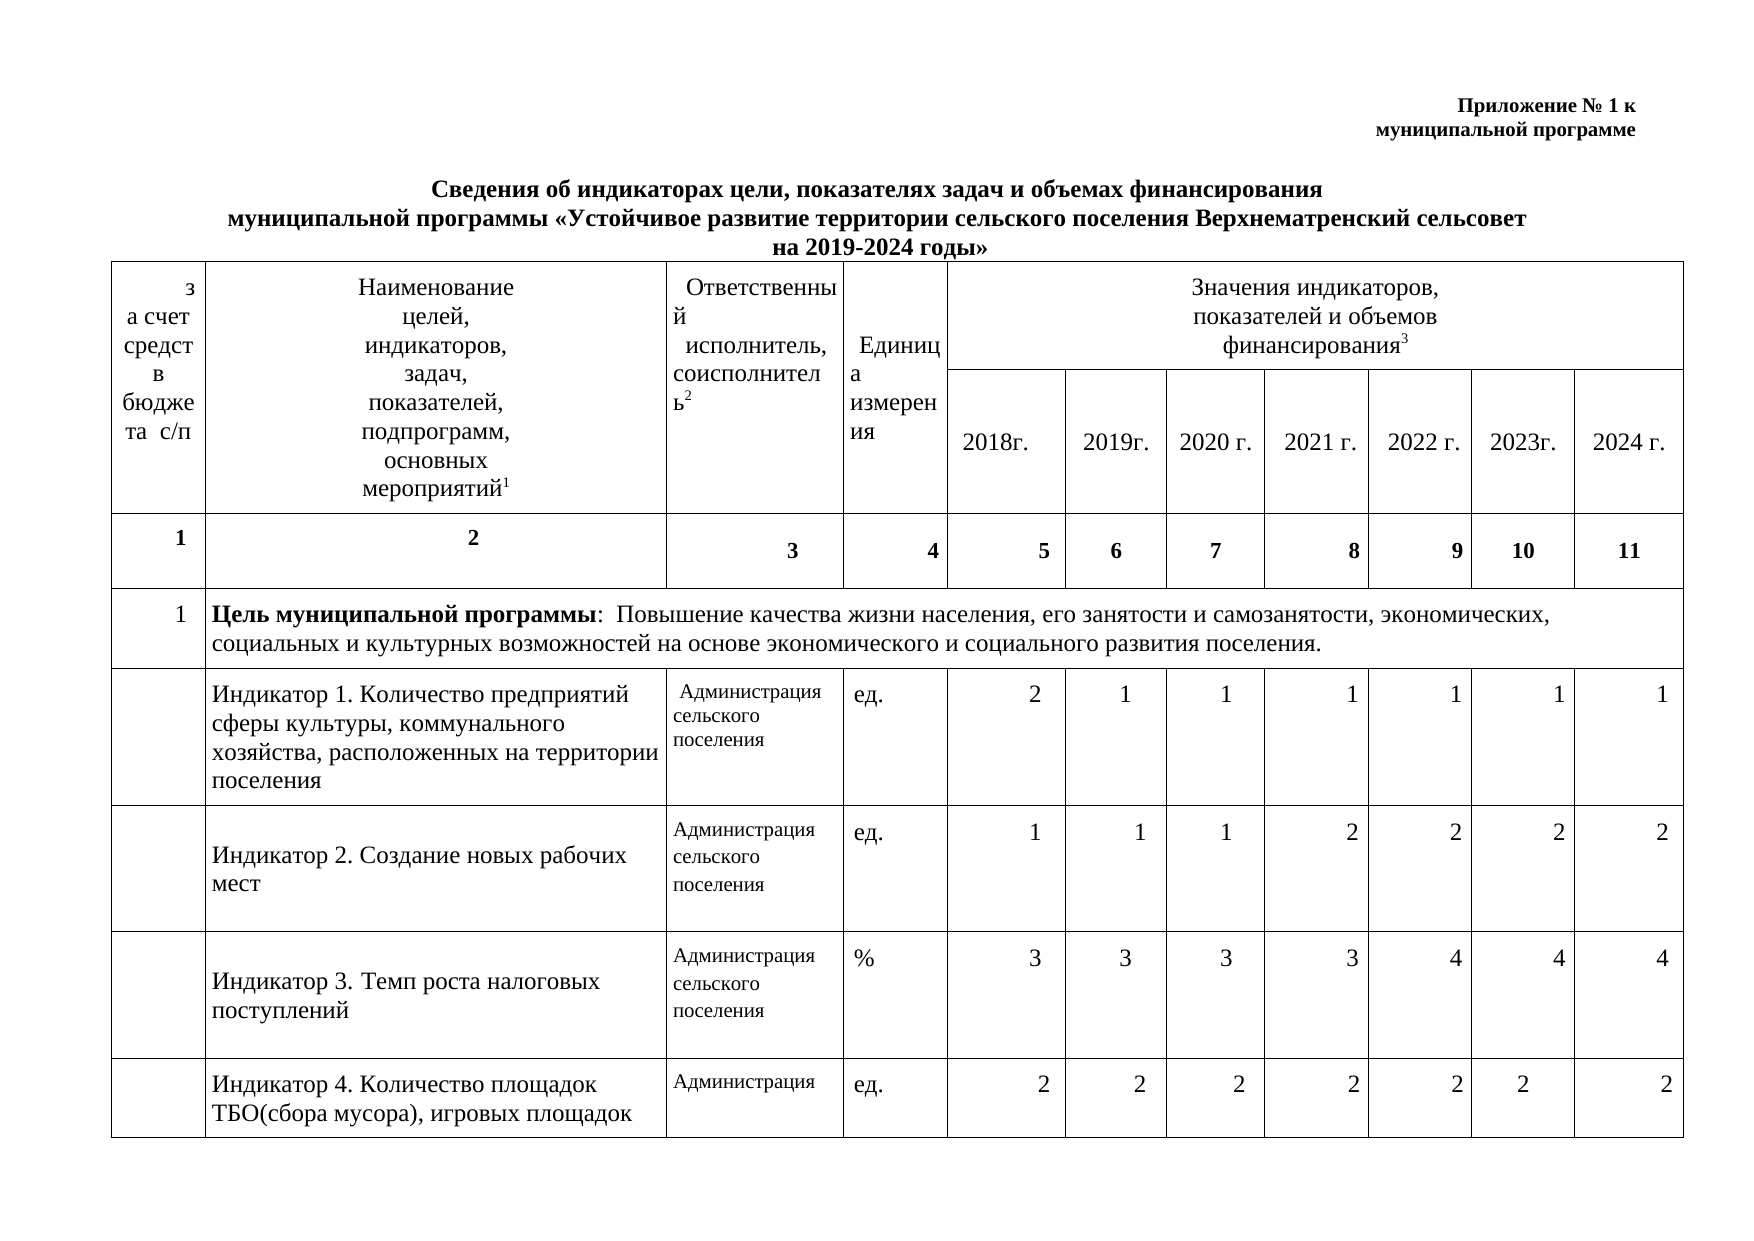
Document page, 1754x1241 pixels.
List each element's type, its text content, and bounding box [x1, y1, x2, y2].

table_cell 2 [1265, 806, 1368, 931]
table_cell 3 [1066, 932, 1166, 1057]
table_cell 1 [948, 806, 1065, 931]
table_cell 2023г. [1472, 370, 1574, 513]
table_cell 2 [1472, 806, 1574, 931]
table_header за счет средств бюджета с/п [112, 262, 205, 513]
table_cell 1 [1472, 669, 1574, 805]
table_header Единица измерения [844, 262, 947, 513]
table_cell 7 [1167, 514, 1264, 588]
table_cell 10 [1472, 514, 1574, 588]
table_cell Администрация сельского поселения [667, 669, 843, 805]
table_cell [112, 669, 205, 805]
table_header Значения индикаторов, показателей и объемов финансирования3 [948, 262, 1683, 369]
table_cell 1 [1167, 669, 1264, 805]
table_header Ответственный исполнитель, соисполнитель2 [667, 262, 843, 513]
table_cell Индикатор 1. Количество предприятий сферы культуры, коммунального хозяйства, расположенных на территории поселения [206, 669, 666, 805]
table_cell 2024 г. [1575, 370, 1683, 513]
text на 2019-2024 годы» [118, 232, 1636, 261]
table_cell 2 [1265, 1059, 1368, 1137]
table_cell ед. [844, 1059, 947, 1137]
text муниципальной программе [118, 117, 1636, 141]
table_cell 1 [112, 514, 205, 588]
table_cell 11 [1575, 514, 1683, 588]
table_cell 2020 г. [1167, 370, 1264, 513]
table_cell 1 [1066, 669, 1166, 805]
table_cell 1 [1369, 669, 1471, 805]
table_cell 9 [1369, 514, 1471, 588]
table_cell 4 [1369, 932, 1471, 1057]
table_cell 2022 г. [1369, 370, 1471, 513]
table_cell [112, 932, 205, 1057]
table_cell 2021 г. [1265, 370, 1368, 513]
table_header Наименование целей, индикаторов, задач, показателей, подпрограмм, основных мероприятий1 [206, 262, 666, 513]
table_cell 3 [1167, 932, 1264, 1057]
table_cell Администрация сельского поселения [667, 932, 843, 1057]
text Приложение № 1 к [118, 93, 1636, 117]
table_cell 2 [1369, 1059, 1471, 1137]
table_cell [667, 1059, 843, 1137]
table_cell Индикатор 3. Темп роста налоговых поступлений [206, 932, 666, 1057]
table_cell 4 [1472, 932, 1574, 1057]
table_cell 1 [1265, 669, 1368, 805]
table_cell 2 [948, 1059, 1065, 1137]
table_cell Цель муниципальной программы: Повышение качества жизни населения, его занятости и самозанятости, экономических, социальных и культурных возможностей на основе экономического и социального развития поселения. [206, 589, 1683, 668]
text Сведения об индикаторах цели, показателях задач и объемах финансирования [118, 174, 1636, 203]
table_cell 4 [1575, 932, 1683, 1057]
table_cell ед. [844, 669, 947, 805]
table_cell 2 [1167, 1059, 1264, 1137]
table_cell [206, 1059, 666, 1137]
table_cell 1 [112, 589, 205, 668]
table_cell 1 [1167, 806, 1264, 931]
table_cell 4 [844, 514, 947, 588]
table_cell 2 [948, 669, 1065, 805]
table_cell 1 [1575, 669, 1683, 805]
table_cell 2019г. [1066, 370, 1166, 513]
table_cell 2 [1369, 806, 1471, 931]
table_cell % [844, 932, 947, 1057]
table_cell 3 [1265, 932, 1368, 1057]
table_cell Администрация сельского поселения [667, 806, 843, 931]
table_cell 2018г. [948, 370, 1065, 513]
table_cell 5 [948, 514, 1065, 588]
text муниципальной программы «Устойчивое развитие территории сельского поселения Верхнематренский сельсовет [118, 203, 1636, 232]
table_cell 2 [1575, 1059, 1683, 1137]
table_cell 6 [1066, 514, 1166, 588]
table_cell 2 [1575, 806, 1683, 931]
table_cell ед. [844, 806, 947, 931]
table_cell 3 [667, 514, 843, 588]
table_cell [112, 1059, 205, 1137]
table_cell 1 [1066, 806, 1166, 931]
table_cell 2 [206, 514, 666, 588]
table_cell Индикатор 2. Создание новых рабочих мест [206, 806, 666, 931]
table_cell [112, 806, 205, 931]
table_cell 8 [1265, 514, 1368, 588]
table_cell 2 [1066, 1059, 1166, 1137]
table_cell 3 [948, 932, 1065, 1057]
table_cell 2 [1472, 1059, 1574, 1137]
